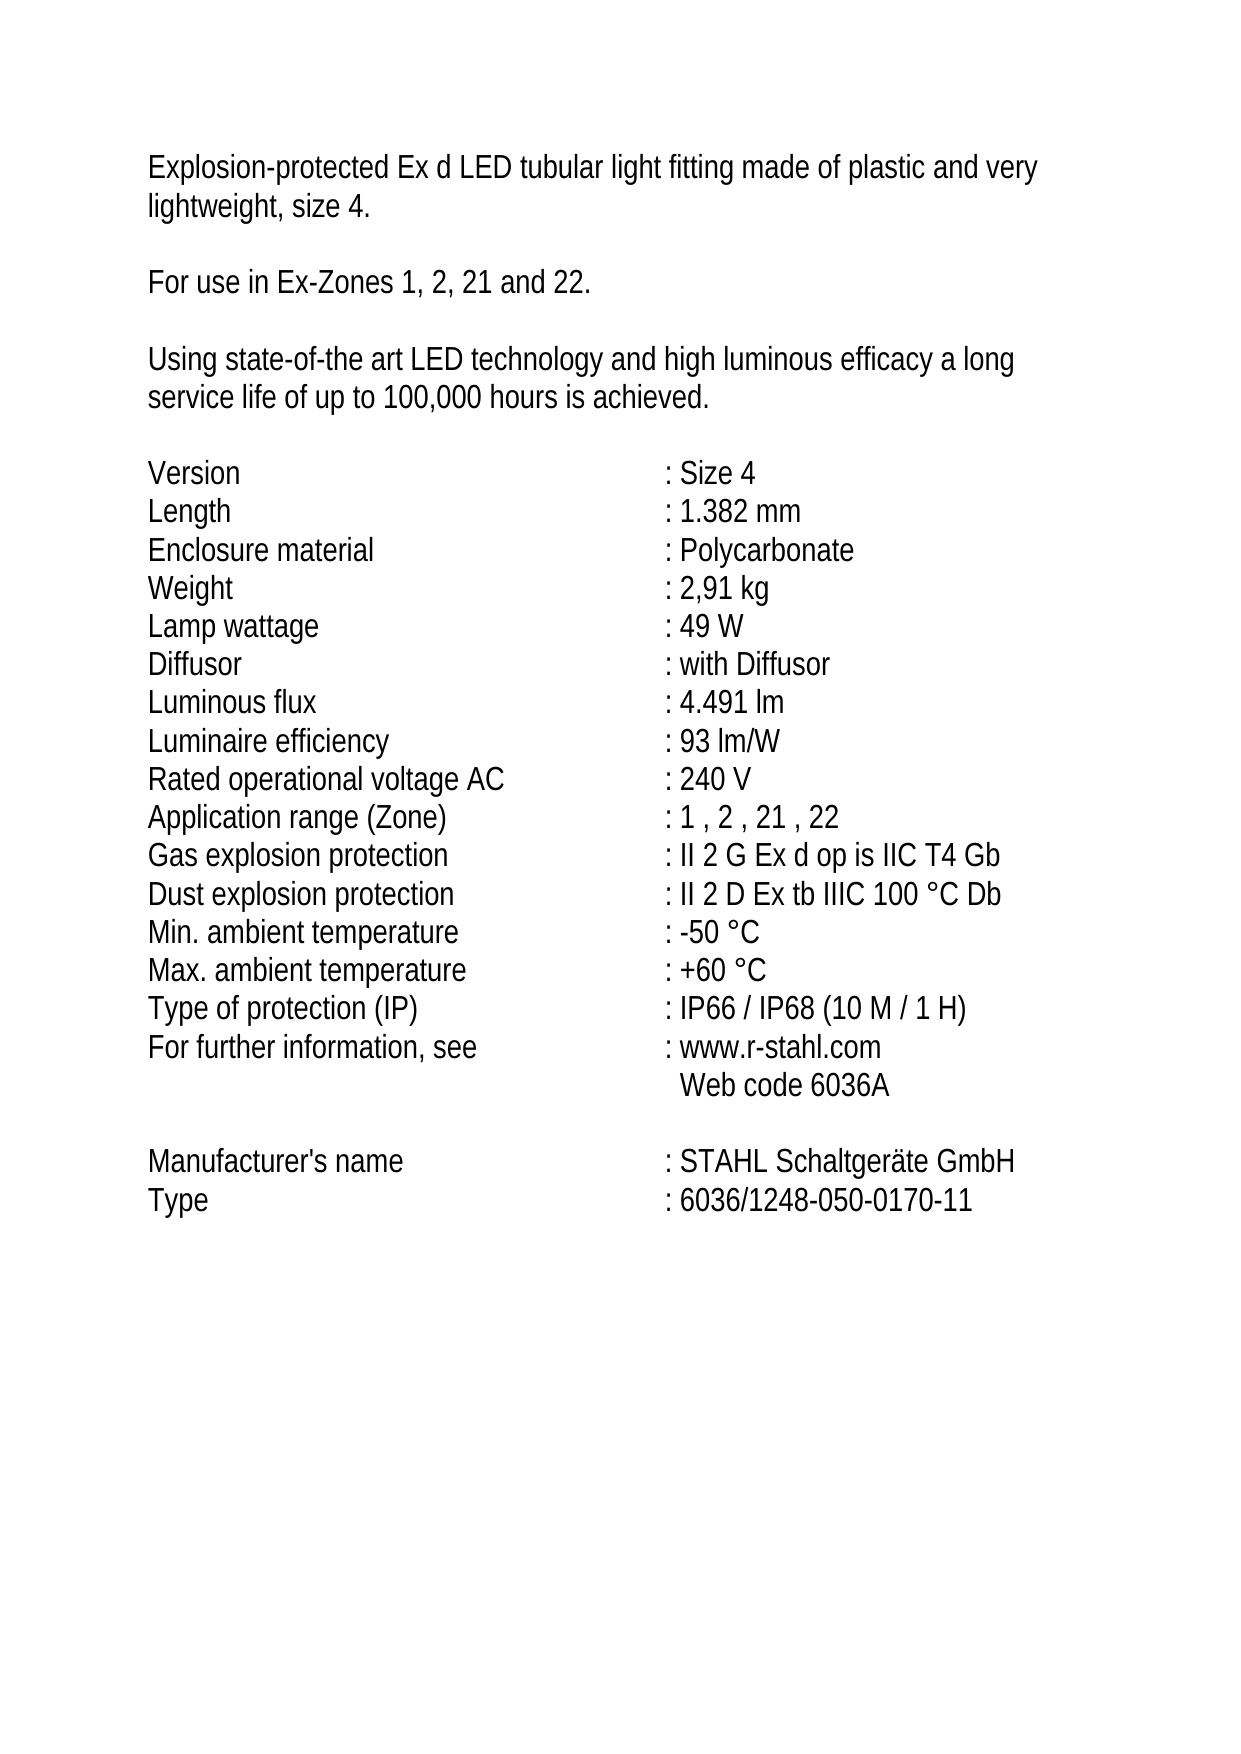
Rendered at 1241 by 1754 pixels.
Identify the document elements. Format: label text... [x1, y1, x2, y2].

text Enclosure material : Polycarbonate [148, 530, 1093, 568]
text Type of protection (IP) : IP66 / IP68 (10 M / 1 H) [148, 989, 1093, 1027]
text Diffusor : with Diffusor [148, 644, 1093, 683]
text Dust explosion protection : II 2 D Ex tb IIIC 100 °C Db [148, 874, 1093, 912]
text Version : Size 4 [148, 453, 1093, 492]
text Web code 6036A [591, 1065, 1093, 1103]
text Type : 6036/1248-050-0170-11 [148, 1180, 1093, 1218]
text Luminous flux : 4.491 lm [148, 683, 1093, 721]
text Luminaire efficiency : 93 lm/W [148, 721, 1093, 759]
text Gas explosion protection : II 2 G Ex d op is IIC T4 Gb [148, 836, 1093, 874]
text Rated operational voltage AC : 240 V [148, 759, 1093, 797]
text Manufacturer's name : STAHL Schaltgeräte GmbH [148, 1142, 1093, 1180]
text Max. ambient temperature : +60 °C [148, 950, 1093, 989]
text Using state-of-the art LED technology and high luminous efficacy a long service life of up to 100,000 hours is achieved. [148, 339, 1093, 415]
text Min. ambient temperature : -50 °C [148, 912, 1093, 950]
text Explosion-protected Ex d LED tubular light fitting made of plastic and very lightweight, size 4. [148, 148, 1093, 224]
text For use in Ex-Zones 1, 2, 21 and 22. [148, 262, 1093, 301]
text Application range (Zone) : 1 , 2 , 21 , 22 [148, 797, 1093, 836]
text For further information, see : www.r-stahl.com [148, 1027, 1093, 1065]
text Lamp wattage : 49 W [148, 606, 1093, 644]
text Length : 1.382 mm [148, 492, 1093, 530]
text Weight : 2,91 kg [148, 568, 1093, 606]
